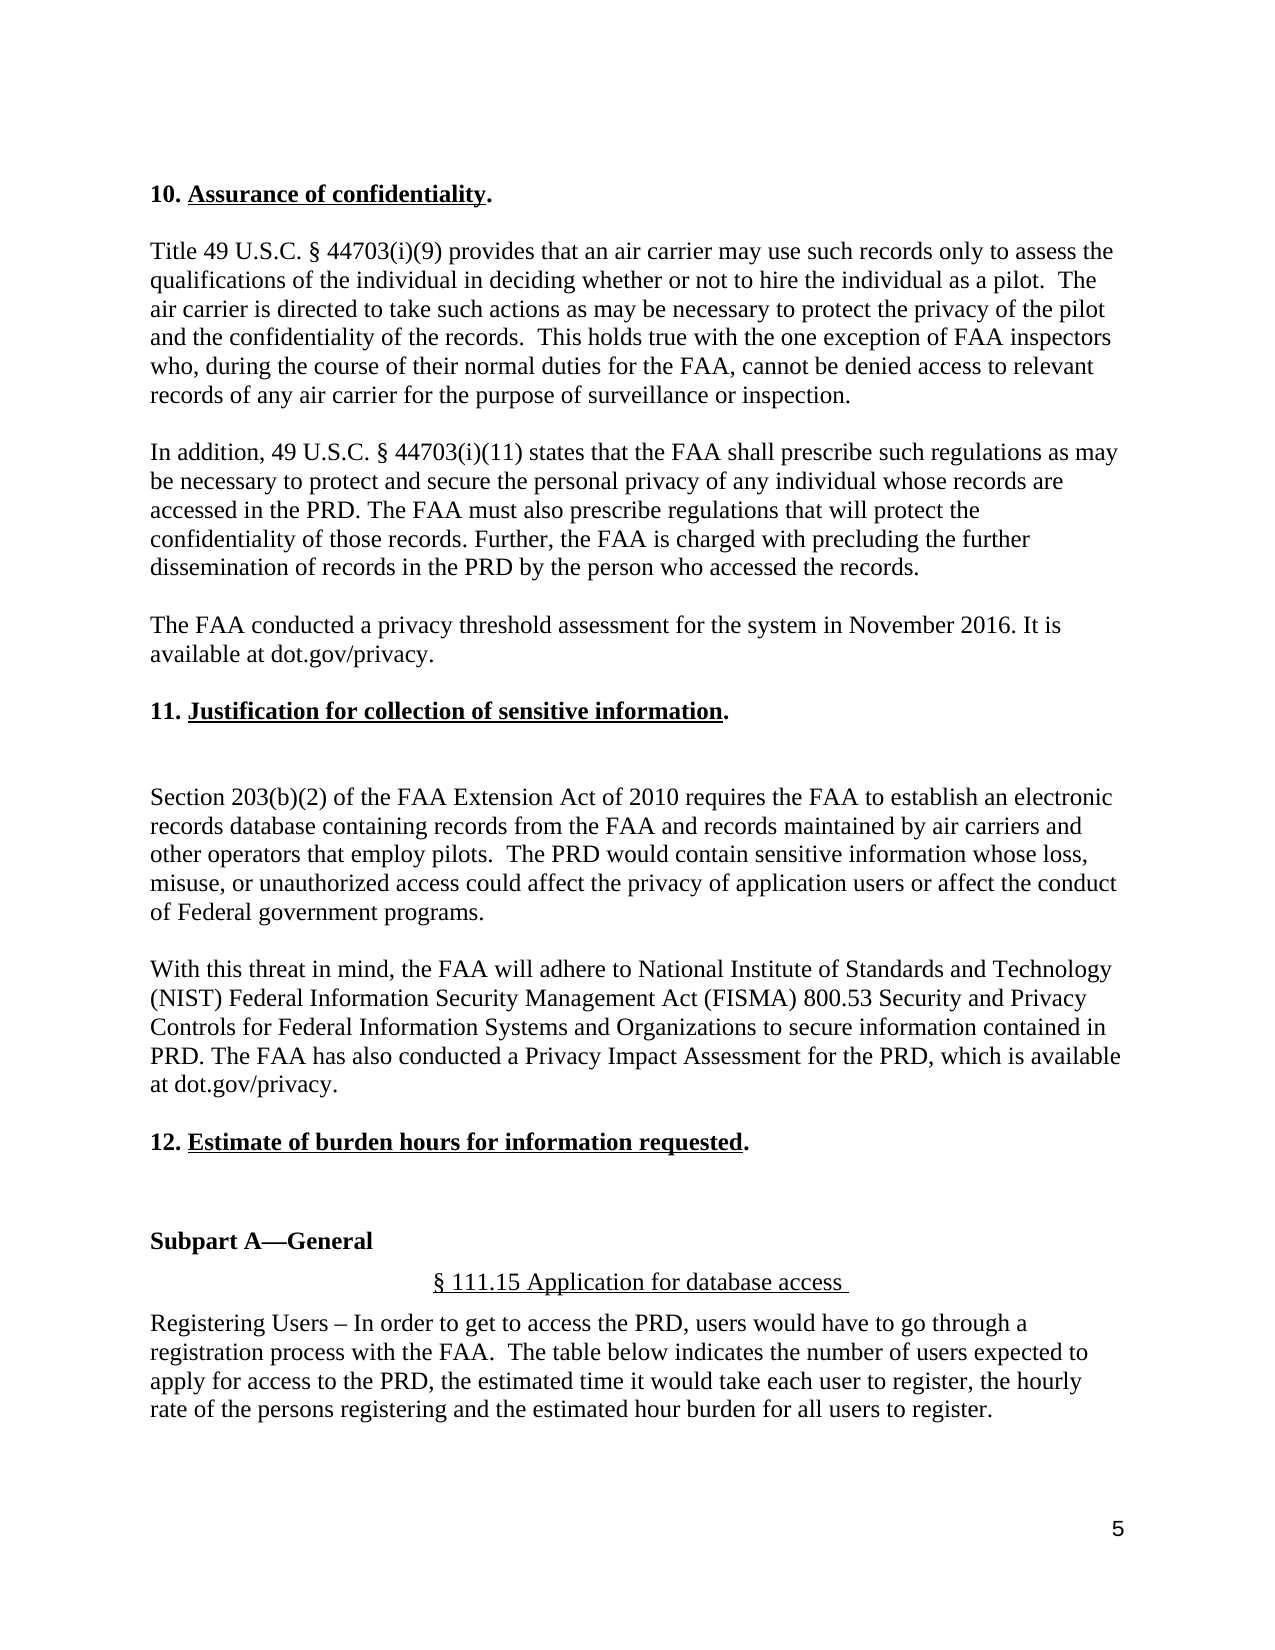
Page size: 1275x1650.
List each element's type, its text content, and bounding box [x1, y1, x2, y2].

text In addition, 49 U.S.C. § 44703(i)(11) states that the FAA shall prescribe such regulations as may be necessary to protect and secure the personal privacy of any individual whose records are accessed in the PRD. The FAA must also prescribe regulations that will protect the confidentiality of those records. Further, the FAA is charged with precluding the further dissemination of records in the PRD by the person who accessed the records. [150, 437, 1125, 581]
text Title 49 U.S.C. § 44703(i)(9) provides that an air carrier may use such records only to assess the qualifications of the individual in deciding whether or not to hire the individual as a pilot. The air carrier is directed to take such actions as may be necessary to protect the privacy of the pilot and the confidentiality of the records. This holds true with the one exception of FAA inspectors who, during the course of their normal duties for the FAA, cannot be denied access to relevant records of any air carrier for the purpose of surveillance or inspection. [150, 236, 1125, 409]
text The FAA conducted a privacy threshold assessment for the system in November 2016. It is available at dot.gov/privacy. [150, 610, 1125, 667]
text Registering Users – In order to get to access the PRD, users would have to go through a registration process with the FAA. The table below indicates the number of users expected to apply for access to the PRD, the estimated time it would take each user to register, the hourly rate of the persons registering and the estimated hour burden for all users to register. [150, 1308, 1125, 1423]
subtitle § 111.15 Application for database access [150, 1267, 1125, 1296]
text With this threat in mind, the FAA will adhere to National Institute of Standards and Technology (NIST) Federal Information Security Management Act (FISMA) 800.53 Security and Privacy Controls for Federal Information Systems and Organizations to secure information contained in PRD. The FAA has also conducted a Privacy Impact Assessment for the PRD, which is available at dot.gov/privacy. [150, 954, 1125, 1098]
text 12. Estimate of burden hours for information requested. [150, 1127, 1125, 1156]
text 10. Assurance of confidentiality. [150, 179, 1125, 207]
text Subpart A—General [150, 1226, 1125, 1254]
text Section 203(b)(2) of the FAA Extension Act of 2010 requires the FAA to establish an electronic records database containing records from the FAA and records maintained by air carriers and other operators that employ pilots. The PRD would contain sensitive information whose loss, misuse, or unauthorized access could affect the privacy of application users or affect the conduct of Federal government programs. [150, 782, 1125, 926]
text 11. Justification for collection of sensitive information. [150, 696, 1125, 725]
